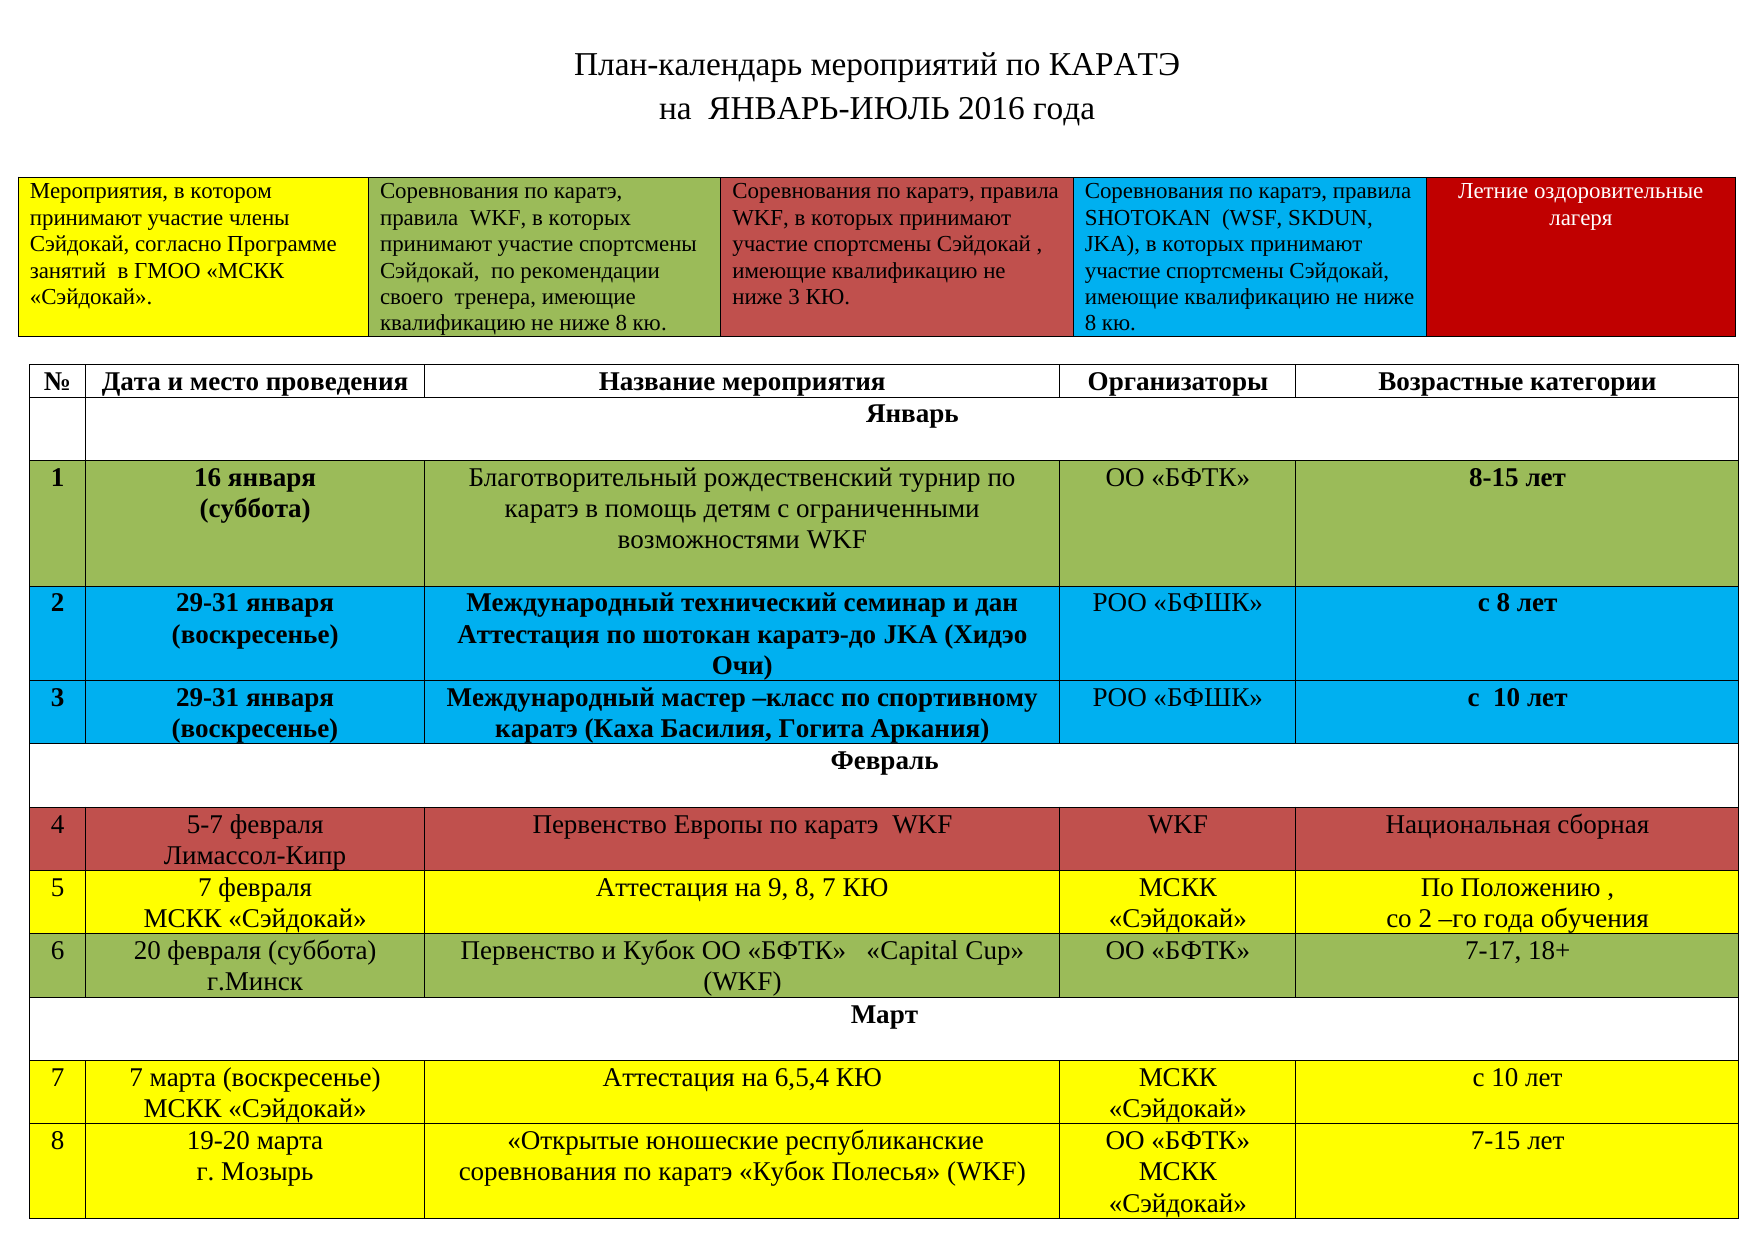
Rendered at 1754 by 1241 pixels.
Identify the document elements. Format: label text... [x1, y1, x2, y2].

table_cell 7 февраля МСКК «Сэйдокай» [86, 871, 424, 933]
table_header Возрастные категории [1296, 365, 1738, 397]
table_cell Аттестация на 9, 8, 7 КЮ [425, 871, 1059, 933]
table_cell ОО «БФТК» [1060, 934, 1295, 997]
table_header Название мероприятия [425, 365, 1059, 397]
table_cell Первенство Eвропы по каратэ WKF [425, 808, 1059, 870]
table_cell Благотворительный рождественский турнир по каратэ в помощь детям с ограниченными возможностями WKF [425, 461, 1059, 586]
table_header Соревнования по каратэ, правила WKF, в которых принимают участие спортсмены Сэйдокай, по рекомендации своего тренера, имеющие квалификацию не ниже 8 кю. [369, 178, 720, 336]
table_cell Февраль [30, 744, 1738, 807]
table_cell 5-7 февраля Лимассол-Кипр [86, 808, 424, 870]
table_header Дата и место проведения [86, 365, 424, 397]
table_header Мероприятия, в котором принимают участие члены Сэйдокай, согласно Программе занятий в ГМОО «МСКК «Сэйдокай». [19, 178, 368, 336]
table_cell ОО «БФТК» МСКК «Сэйдокай» [1060, 1124, 1295, 1218]
text План-календарь мероприятий по КАРАТЭ [29, 44, 1724, 83]
table_cell Январь [86, 398, 1738, 460]
table_header Соревнования по каратэ, правила SHOTOKAN (WSF, SKDUN, JKA), в которых принимают участие спортсмены Сэйдокай, имеющие квалификацию не ниже 8 кю. [1074, 178, 1426, 336]
table_cell 7-17, 18+ [1296, 934, 1738, 997]
table_cell 8 [30, 1124, 85, 1218]
table_cell РОО «БФШК» [1060, 587, 1295, 680]
table_cell Национальная сборная [1296, 808, 1738, 870]
table_cell «Открытые юношеские республиканские соревнования по каратэ «Кубок Полесья» (WKF) [425, 1124, 1059, 1218]
table_cell ОО «БФТК» [1060, 461, 1295, 586]
table_cell Март [30, 998, 1738, 1060]
table_cell с 8 лет [1296, 587, 1738, 680]
table_cell 3 [30, 681, 85, 743]
table_cell МСКК «Сэйдокай» [1060, 871, 1295, 933]
table_cell МСКК «Сэйдокай» [1060, 1061, 1295, 1123]
table_cell 8-15 лет [1296, 461, 1738, 586]
table_cell с 10 лет [1296, 1061, 1738, 1123]
table_cell 7-15 лет [1296, 1124, 1738, 1218]
table_cell 5 [30, 871, 85, 933]
table_cell Первенство и Кубок ОО «БФТК» «Capital Cup» (WKF) [425, 934, 1059, 997]
table_cell 7 марта (воскресенье) МСКК «Сэйдокай» [86, 1061, 424, 1123]
table_cell [30, 398, 85, 460]
table_header № [30, 365, 85, 397]
table_cell 16 января (суббота) [86, 461, 424, 586]
table_cell 7 [30, 1061, 85, 1123]
table_cell с 10 лет [1296, 681, 1738, 743]
table_cell 29-31 января (воскресенье) [86, 681, 424, 743]
table_cell 19-20 марта г. Мозырь [86, 1124, 424, 1218]
text на ЯНВАРЬ-ИЮЛЬ 2016 года [29, 88, 1724, 127]
table_cell 1 [30, 461, 85, 586]
table_header Организаторы [1060, 365, 1295, 397]
table_cell РОО «БФШК» [1060, 681, 1295, 743]
table_cell 2 [30, 587, 85, 680]
table_cell WKF [1060, 808, 1295, 870]
table_cell По Положению , со 2 –го года обучения [1296, 871, 1738, 933]
table_cell Аттестация на 6,5,4 КЮ [425, 1061, 1059, 1123]
table_header Летние оздоровительные лагеря [1427, 178, 1735, 336]
table_header Cоревнования по каратэ, правила WKF, в которых принимают участие спортсмены Сэйдокай , имеющие квалификацию не ниже 3 КЮ. [721, 178, 1073, 336]
table_cell 29-31 января (воскресенье) [86, 587, 424, 680]
table_cell 4 [30, 808, 85, 870]
table_cell 6 [30, 934, 85, 997]
table_cell 20 февраля (суббота) г.Минск [86, 934, 424, 997]
table_cell Международный технический семинар и дан Аттестация по шотокан каратэ-до JKA (Хидэо Очи) [425, 587, 1059, 680]
table_cell Международный мастер –класс по спортивному каратэ (Каха Басилия, Гогита Аркания) [425, 681, 1059, 743]
